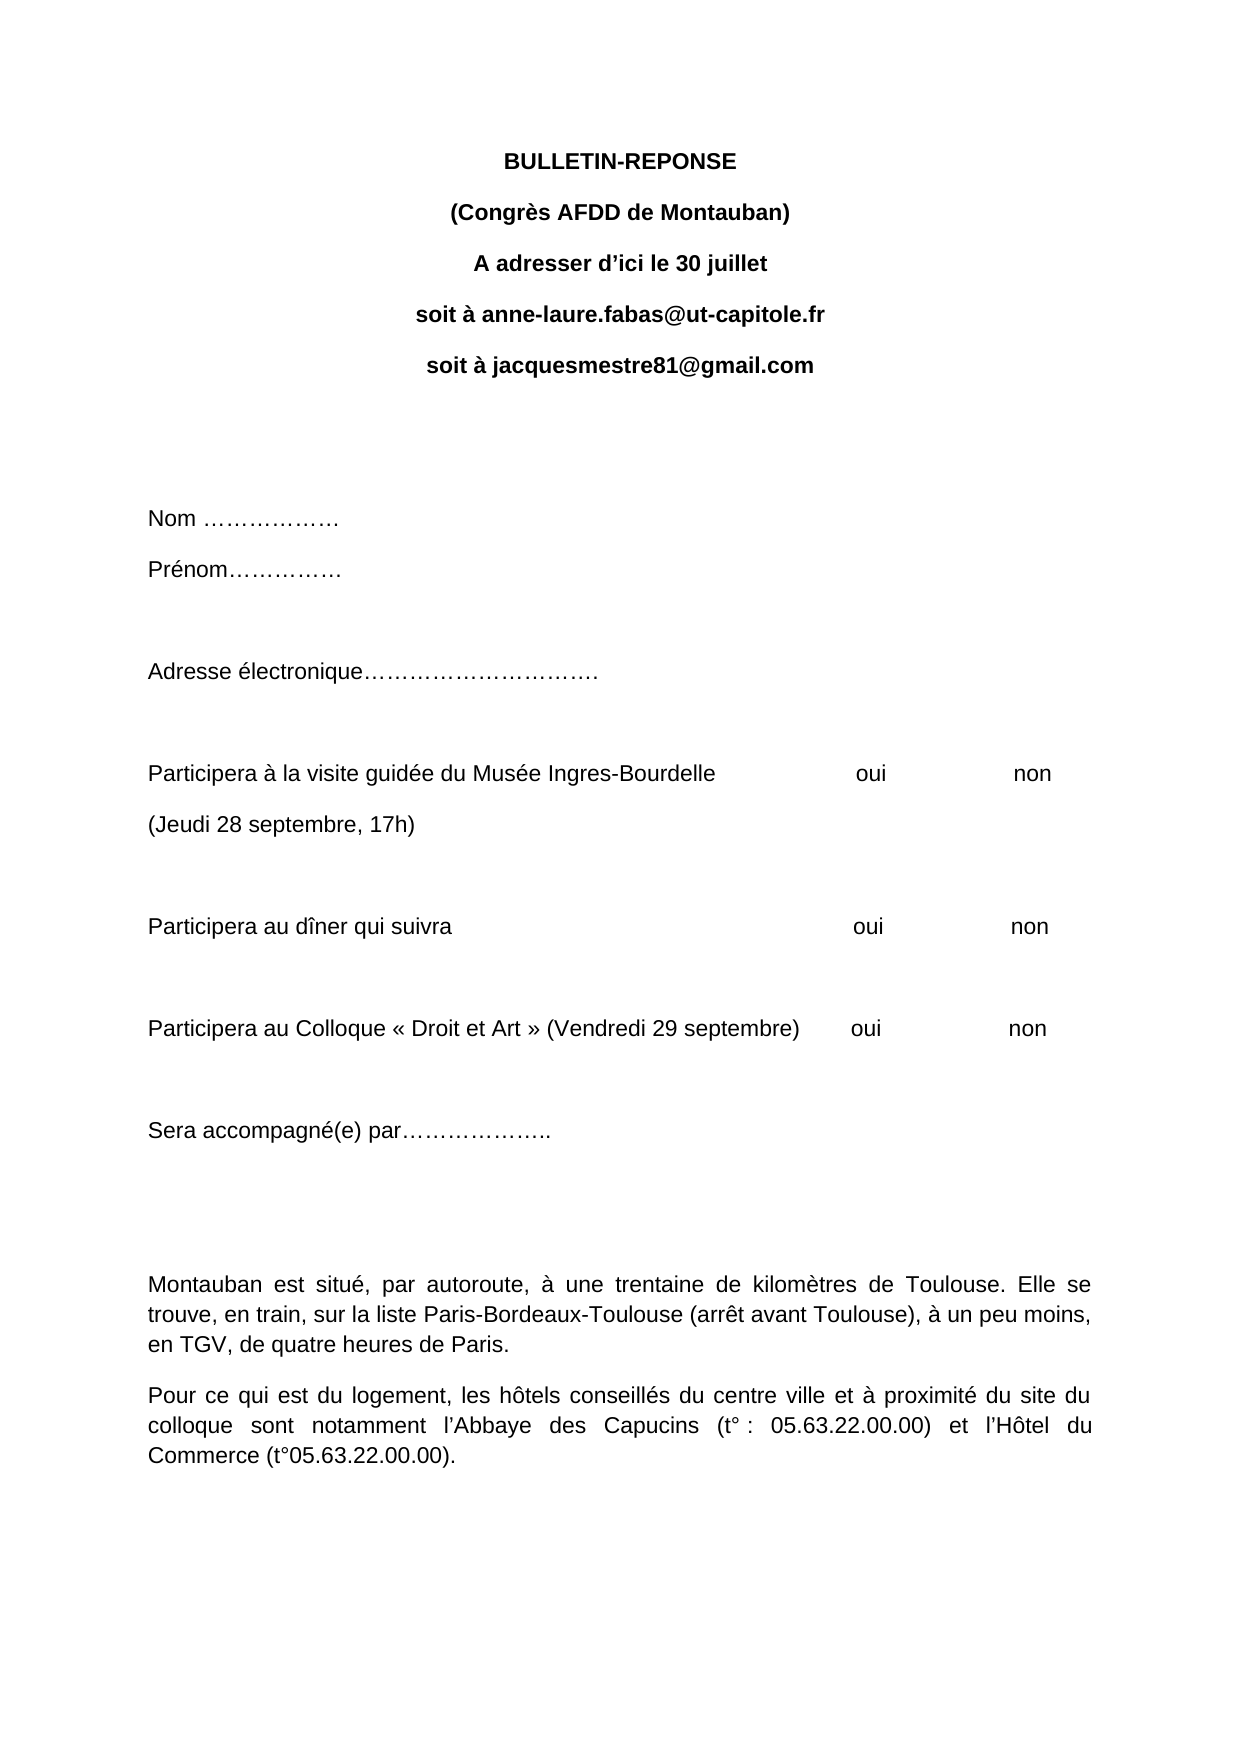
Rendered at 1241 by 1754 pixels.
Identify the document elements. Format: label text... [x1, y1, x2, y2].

text soit à anne-laure.fabas@ut-capitole.fr [148, 301, 1093, 327]
text BULLETIN-REPONSE [148, 148, 1093, 174]
text (Jeudi 28 septembre, 17h) [148, 811, 1093, 837]
text Nom ……………… [148, 505, 1093, 531]
text soit à jacquesmestre81@gmail.com [148, 352, 1093, 378]
text Participera au dîner qui suivra oui non [148, 913, 1093, 939]
text Sera accompagné(e) par……………….. [148, 1117, 1093, 1144]
text Participera au Colloque « Droit et Art » (Vendredi 29 septembre) oui non [148, 1015, 1093, 1042]
text A adresser d’ici le 30 juillet [148, 250, 1093, 276]
text Adresse électronique…………………………. [148, 658, 1093, 684]
text Participera à la visite guidée du Musée Ingres-Bourdelle oui non [148, 760, 1093, 786]
text Prénom…………… [148, 556, 1093, 582]
text Montauban est situé, par autoroute, à une trentaine de kilomètres de Toulouse. Elle se trouve, en train, sur la liste Paris-Bordeaux-Toulouse (arrêt avant Toulouse), à un peu moins, en TGV, de quatre heures de Paris. [148, 1271, 1093, 1357]
text Pour ce qui est du logement, les hôtels conseillés du centre ville et à proximité du site du colloque sont notamment l’Abbaye des Capucins (t° : 05.63.22.00.00) et l’Hôtel du Commerce (t°05.63.22.00.00). [148, 1382, 1093, 1469]
text (Congrès AFDD de Montauban) [148, 199, 1093, 225]
